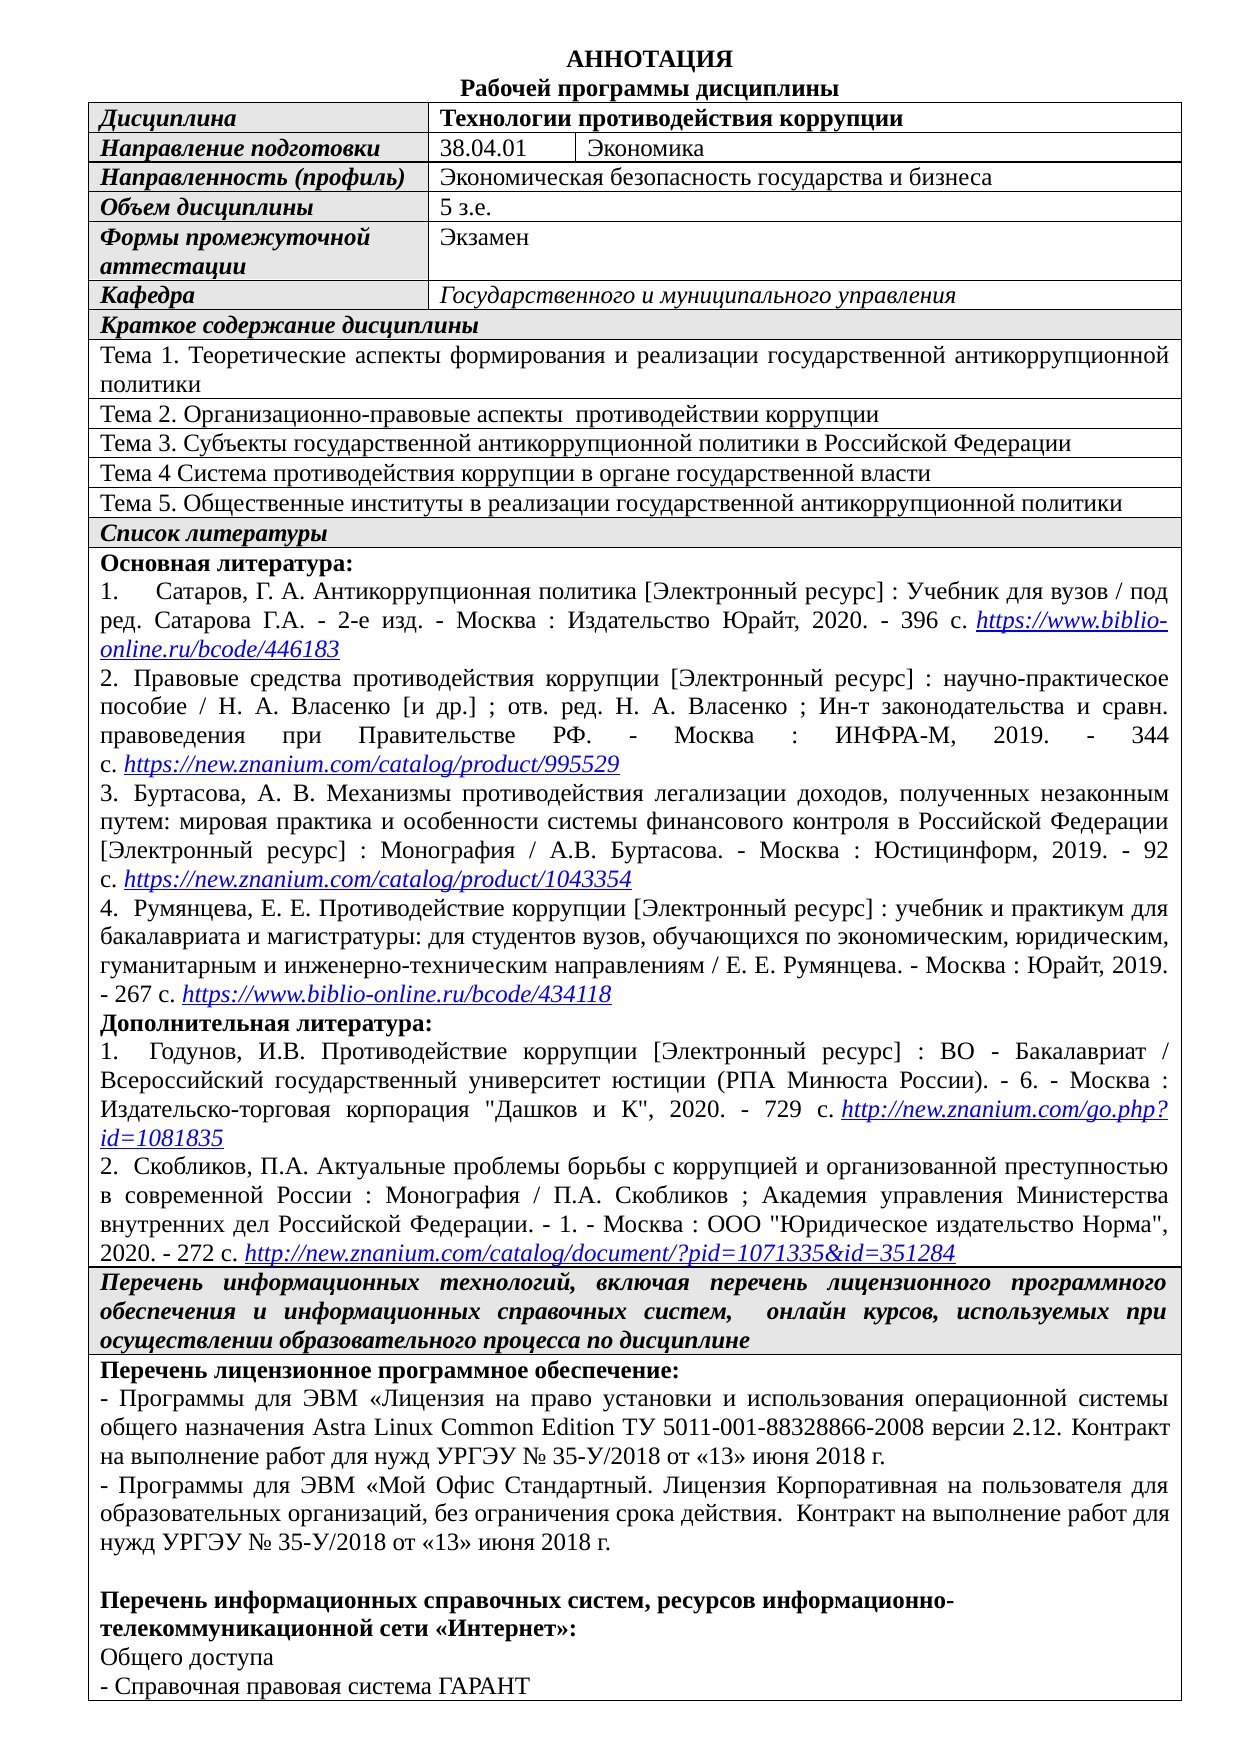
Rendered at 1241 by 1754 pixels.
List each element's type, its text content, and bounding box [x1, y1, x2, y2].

table_cell Направленность (профиль) [89, 163, 428, 191]
table_cell Тема 5. Общественные институты в реализации государственной антикоррупционной политики [89, 488, 1181, 517]
table_cell Тема 3. Субъекты государственной антикоррупционной политики в Российской Федерации [89, 429, 1181, 457]
table_cell 38.04.01 [429, 133, 575, 161]
text Рабочей программы дисциплины [118, 73, 1181, 102]
table_cell Экономическая безопасность государства и бизнеса [429, 163, 1181, 191]
table_cell Список литературы [89, 518, 1181, 547]
table_cell Объем дисциплины [89, 192, 428, 221]
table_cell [89, 1355, 1181, 1700]
table_cell Тема 4 Система противодействия коррупции в органе государственной власти [89, 458, 1181, 487]
table_cell Тема 2. Организационно-правовые аспекты противодействии коррупции [89, 399, 1181, 427]
table_cell Направление подготовки [89, 133, 428, 161]
table_cell Экономика [576, 133, 1181, 161]
table_cell Перечень информационных технологий, включая перечень лицензионного программного обеспечения и информационных справочных систем, онлайн курсов, используемых при осуществлении образовательного процесса по дисциплине [89, 1268, 1181, 1354]
table_cell Кафедра [89, 281, 428, 309]
table_header Дисциплина [89, 103, 428, 132]
table_cell Формы промежуточной аттестации [89, 222, 428, 279]
table_cell Государственного и муниципального управления [429, 281, 1181, 309]
table_cell Основная литература: Сатаров, Г. А. Антикоррупционная политика [Электронный ресурс] : Учебник для вузов / под ред. Сатарова Г.А. - 2-е изд. - Москва : Издательство Юрайт, 2020. - 396 с. https://www.biblio-online.ru/bcode/446183 Правовые средства противодействия коррупции [Электронный ресурс] : научно-практическое пособие / Н. А. Власенко [и др.] ; отв. ред. Н. А. Власенко ; Ин-т законодательства и сравн. правоведения при Правительстве РФ. - Москва : ИНФРА-М, 2019. - 344 с. https://new.znanium.com/catalog/product/995529 Буртасова, А. В. Механизмы противодействия легализации доходов, полученных незаконным путем: мировая практика и особенности системы финансового контроля в Российской Федерации [Электронный ресурс] : Монография / А.В. Буртасова. - Москва : Юстицинформ, 2019. - 92 с. https://new.znanium.com/catalog/product/1043354 Румянцева, Е. Е. Противодействие коррупции [Электронный ресурс] : учебник и практикум для бакалавриата и магистратуры: для студентов вузов, обучающихся по экономическим, юридическим, гуманитарным и инженерно-техническим направлениям / Е. Е. Румянцева. - Москва : Юрайт, 2019. - 267 с. https://www.biblio-online.ru/bcode/434118 Дополнительная литература: Годунов, И.В. Противодействие коррупции [Электронный ресурс] : ВО - Бакалавриат / Всероссийский государственный университет юстиции (РПА Минюста России). - 6. - Москва : Издательско-торговая корпорация "Дашков и К", 2020. - 729 с. http://new.znanium.com/go.php?id=1081835 Скобликов, П.А. Актуальные проблемы борьбы с коррупцией и организованной преступностью в современной России : Монография / П.А. Скобликов ; Академия управления Министерства внутренних дел Российской Федерации. - 1. - Москва : ООО "Юридическое издательство Норма", 2020. - 272 с. http://new.znanium.com/catalog/document/?pid=1071335&id=351284 [89, 548, 1181, 1266]
text АННОТАЦИЯ [118, 44, 1181, 73]
table_cell 5 з.е. [429, 192, 1181, 221]
table_cell Экзамен [429, 222, 1181, 279]
table_header Технологии противодействия коррупции [429, 103, 1181, 132]
table_cell Тема 1. Теоретические аспекты формирования и реализации государственной антикоррупционной политики [89, 340, 1181, 398]
table_cell Краткое содержание дисциплины [89, 310, 1181, 339]
